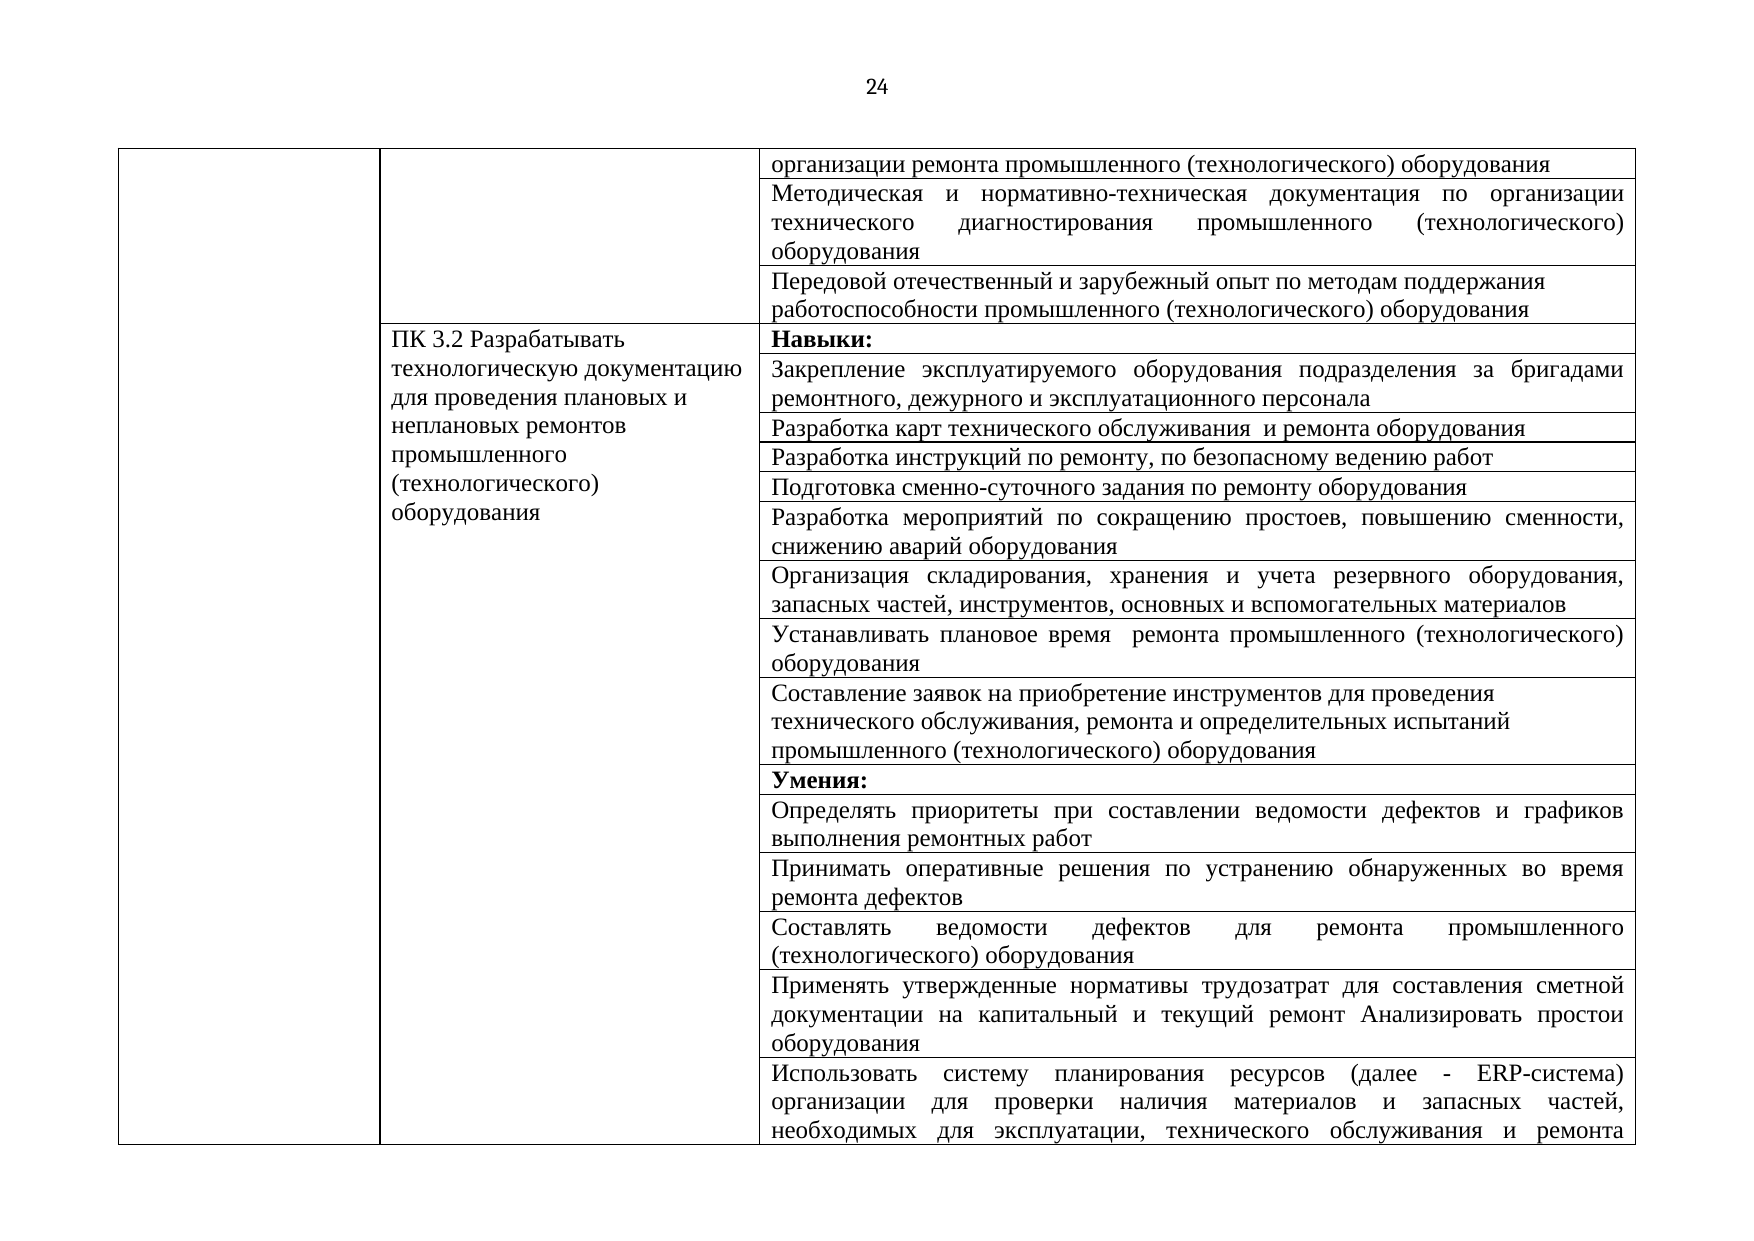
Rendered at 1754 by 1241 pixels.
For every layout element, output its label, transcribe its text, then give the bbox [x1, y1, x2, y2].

table_cell Разработка инструкций по ремонту, по безопасному ведению работ [760, 443, 1635, 471]
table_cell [760, 1058, 1635, 1144]
table_cell Навыки: [760, 324, 1635, 353]
table_cell Закрепление эксплуатируемого оборудования подразделения за бригадами ремонтного, дежурного и эксплуатационного персонала [760, 354, 1635, 412]
table_cell Определять приоритеты при составлении ведомости дефектов и графиков выполнения ремонтных работ [760, 795, 1635, 852]
table_cell Организация складирования, хранения и учета резервного оборудования, запасных частей, инструментов, основных и вспомогательных материалов [760, 561, 1635, 618]
table_cell ПК 3.2 Разрабатывать технологическую документацию для проведения плановых и неплановых ремонтов промышленного (технологического) оборудования [381, 324, 759, 1144]
table_cell Принимать оперативные решения по устранению обнаруженных во время ремонта дефектов [760, 853, 1635, 911]
table_cell Устанавливать плановое время ремонта промышленного (технологического) оборудования [760, 619, 1635, 677]
table_cell Передовой отечественный и зарубежный опыт по методам поддержания работоспособности промышленного (технологического) оборудования [760, 266, 1635, 323]
table_cell Умения: [760, 765, 1635, 794]
table_cell Разработка мероприятий по сокращению простоев, повышению сменности, снижению аварий оборудования [760, 502, 1635, 559]
table_cell Применять утвержденные нормативы трудозатрат для составления сметной документации на капитальный и текущий ремонт Анализировать простои оборудования [760, 970, 1635, 1057]
table_cell Разработка карт технического обслуживания и ремонта оборудования [760, 413, 1635, 441]
table_cell Методическая и нормативно-техническая документация по организации технического диагностирования промышленного (технологического) оборудования [760, 179, 1635, 265]
table_cell Составление заявок на приобретение инструментов для проведения технического обслуживания, ремонта и определительных испытаний промышленного (технологического) оборудования [760, 678, 1635, 764]
table_cell Составлять ведомости дефектов для ремонта промышленного (технологического) оборудования [760, 912, 1635, 969]
table_cell Подготовка сменно-суточного задания по ремонту оборудования [760, 472, 1635, 501]
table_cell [760, 149, 1635, 177]
